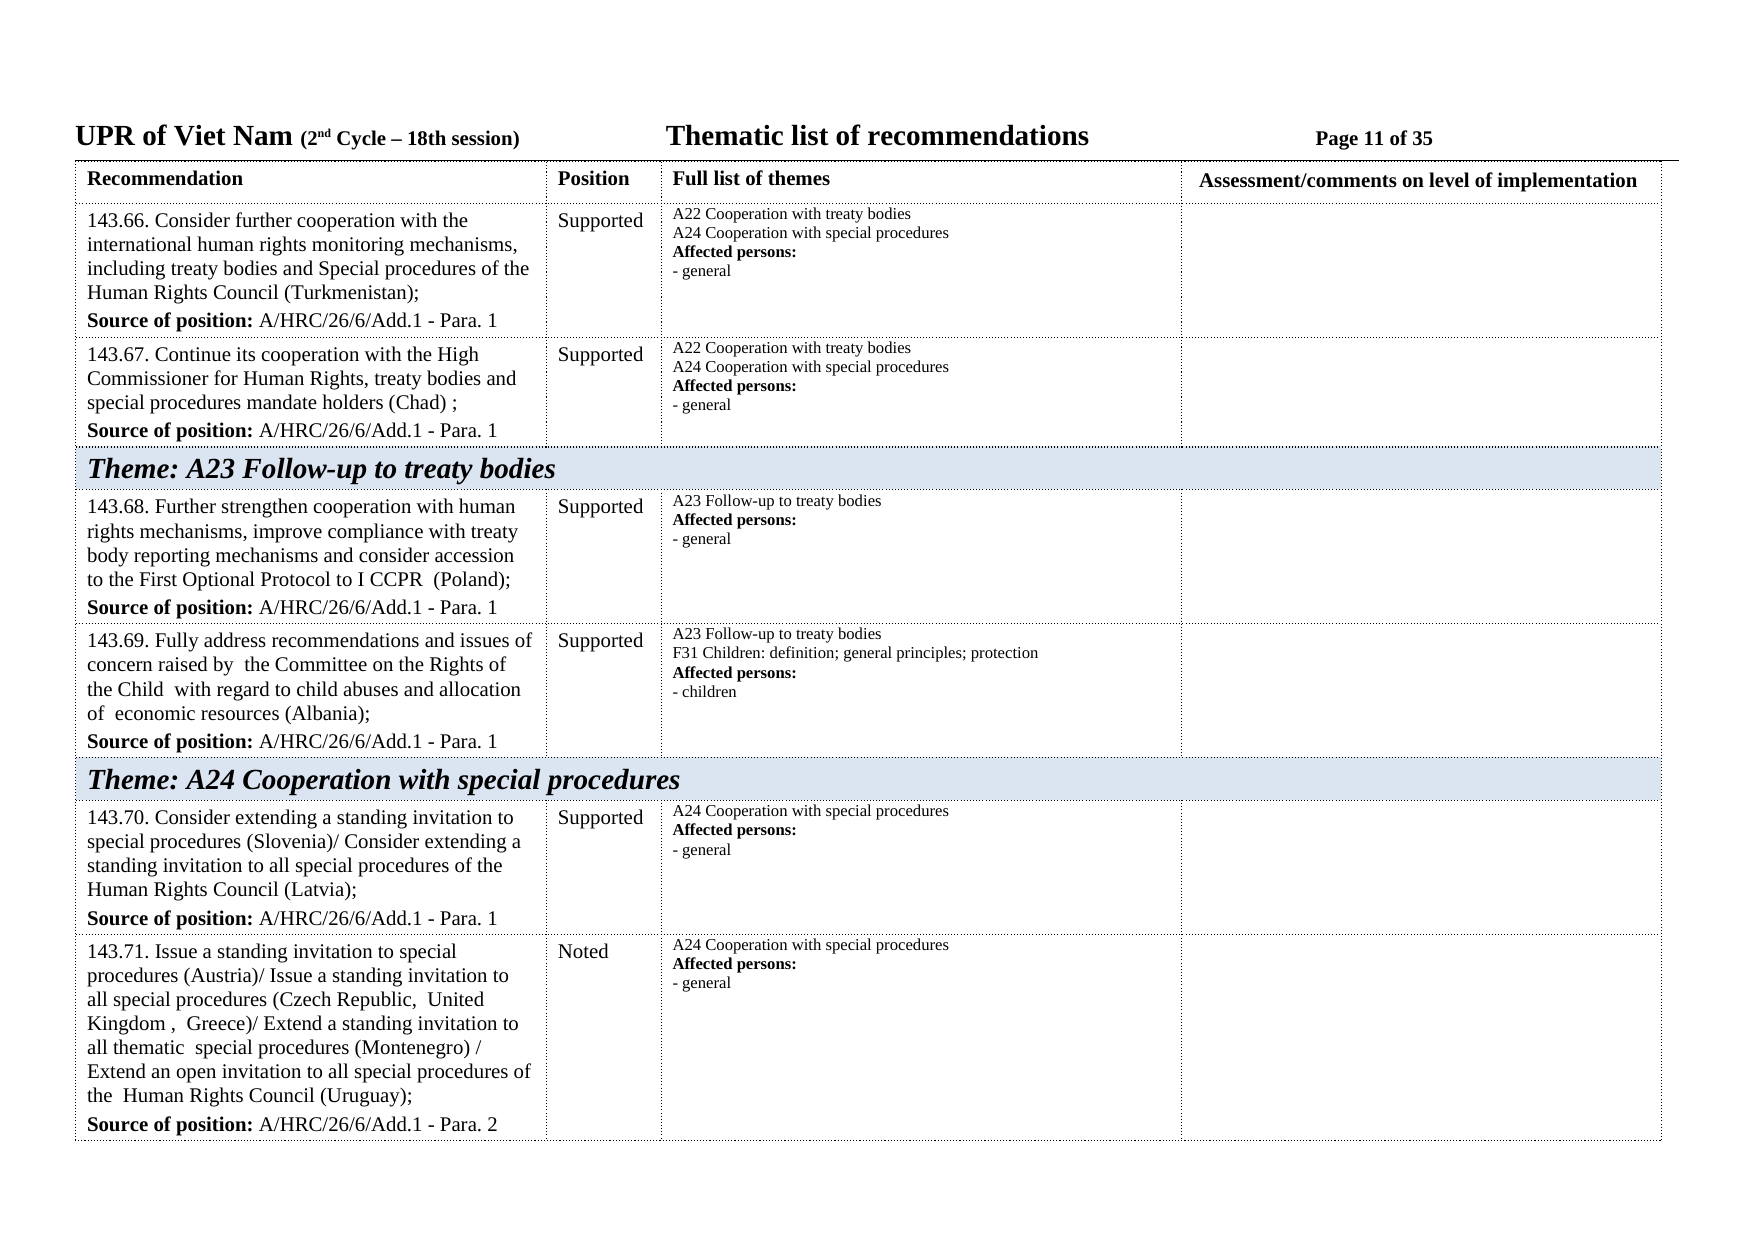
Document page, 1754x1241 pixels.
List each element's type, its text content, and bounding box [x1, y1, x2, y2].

table_cell [1182, 623, 1661, 757]
table_cell Theme: A23 Follow-up to treaty bodies [76, 446, 1661, 489]
table_cell 143.71. Issue a standing invitation to special procedures (Austria)/ Issue a standing invitation to all special procedures (Czech Republic, United Kingdom , Greece)/ Extend a standing invitation to all thematic special procedures (Montenegro) / Extend an open invitation to all special procedures of the Human Rights Council (Uruguay); Source of position: A/HRC/26/6/Add.1 - Para. 2 [76, 934, 546, 1140]
table_header Position [546, 161, 661, 203]
table_cell Supported [546, 623, 661, 757]
table_header Full list of themes [661, 161, 1182, 203]
table_cell [1182, 489, 1661, 623]
table_cell Supported [546, 337, 661, 446]
table_cell 143.69. Fully address recommendations and issues of concern raised by the Committee on the Rights of the Child with regard to child abuses and allocation of economic resources (Albania); Source of position: A/HRC/26/6/Add.1 - Para. 1 [76, 623, 546, 757]
table_header Recommendation [76, 161, 546, 203]
table_cell A24 Cooperation with special procedures Affected persons: - general [661, 800, 1182, 934]
table_cell [1182, 934, 1661, 1140]
table_cell 143.70. Consider extending a standing invitation to special procedures (Slovenia)/ Consider extending a standing invitation to all special procedures of the Human Rights Council (Latvia); Source of position: A/HRC/26/6/Add.1 - Para. 1 [76, 800, 546, 934]
table_cell A23 Follow-up to treaty bodies Affected persons: - general [661, 489, 1182, 623]
table_cell Supported [546, 203, 661, 337]
table_cell Theme: A24 Cooperation with special procedures [76, 757, 1661, 800]
table_cell [1182, 337, 1661, 446]
table_header Assessment/comments on level of implementation [1182, 161, 1661, 203]
table_cell A22 Cooperation with treaty bodies A24 Cooperation with special procedures Affected persons: - general [661, 337, 1182, 446]
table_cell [661, 934, 1182, 1140]
table_cell [1182, 800, 1661, 934]
table_cell [1182, 203, 1661, 337]
table_cell 143.66. Consider further cooperation with the international human rights monitoring mechanisms, including treaty bodies and Special procedures of the Human Rights Council (Turkmenistan); Source of position: A/HRC/26/6/Add.1 - Para. 1 [76, 203, 546, 337]
table_cell Noted [546, 934, 661, 1140]
table_cell A23 Follow-up to treaty bodies F31 Children: definition; general principles; protection Affected persons: - children [661, 623, 1182, 757]
table_cell 143.67. Continue its cooperation with the High Commissioner for Human Rights, treaty bodies and special procedures mandate holders (Chad) ; Source of position: A/HRC/26/6/Add.1 - Para. 1 [76, 337, 546, 446]
table_cell 143.68. Further strengthen cooperation with human rights mechanisms, improve compliance with treaty body reporting mechanisms and consider accession to the First Optional Protocol to I CCPR (Poland); Source of position: A/HRC/26/6/Add.1 - Para. 1 [76, 489, 546, 623]
table_cell Supported [546, 489, 661, 623]
table_cell Supported [546, 800, 661, 934]
table_cell A22 Cooperation with treaty bodies A24 Cooperation with special procedures Affected persons: - general [661, 203, 1182, 337]
